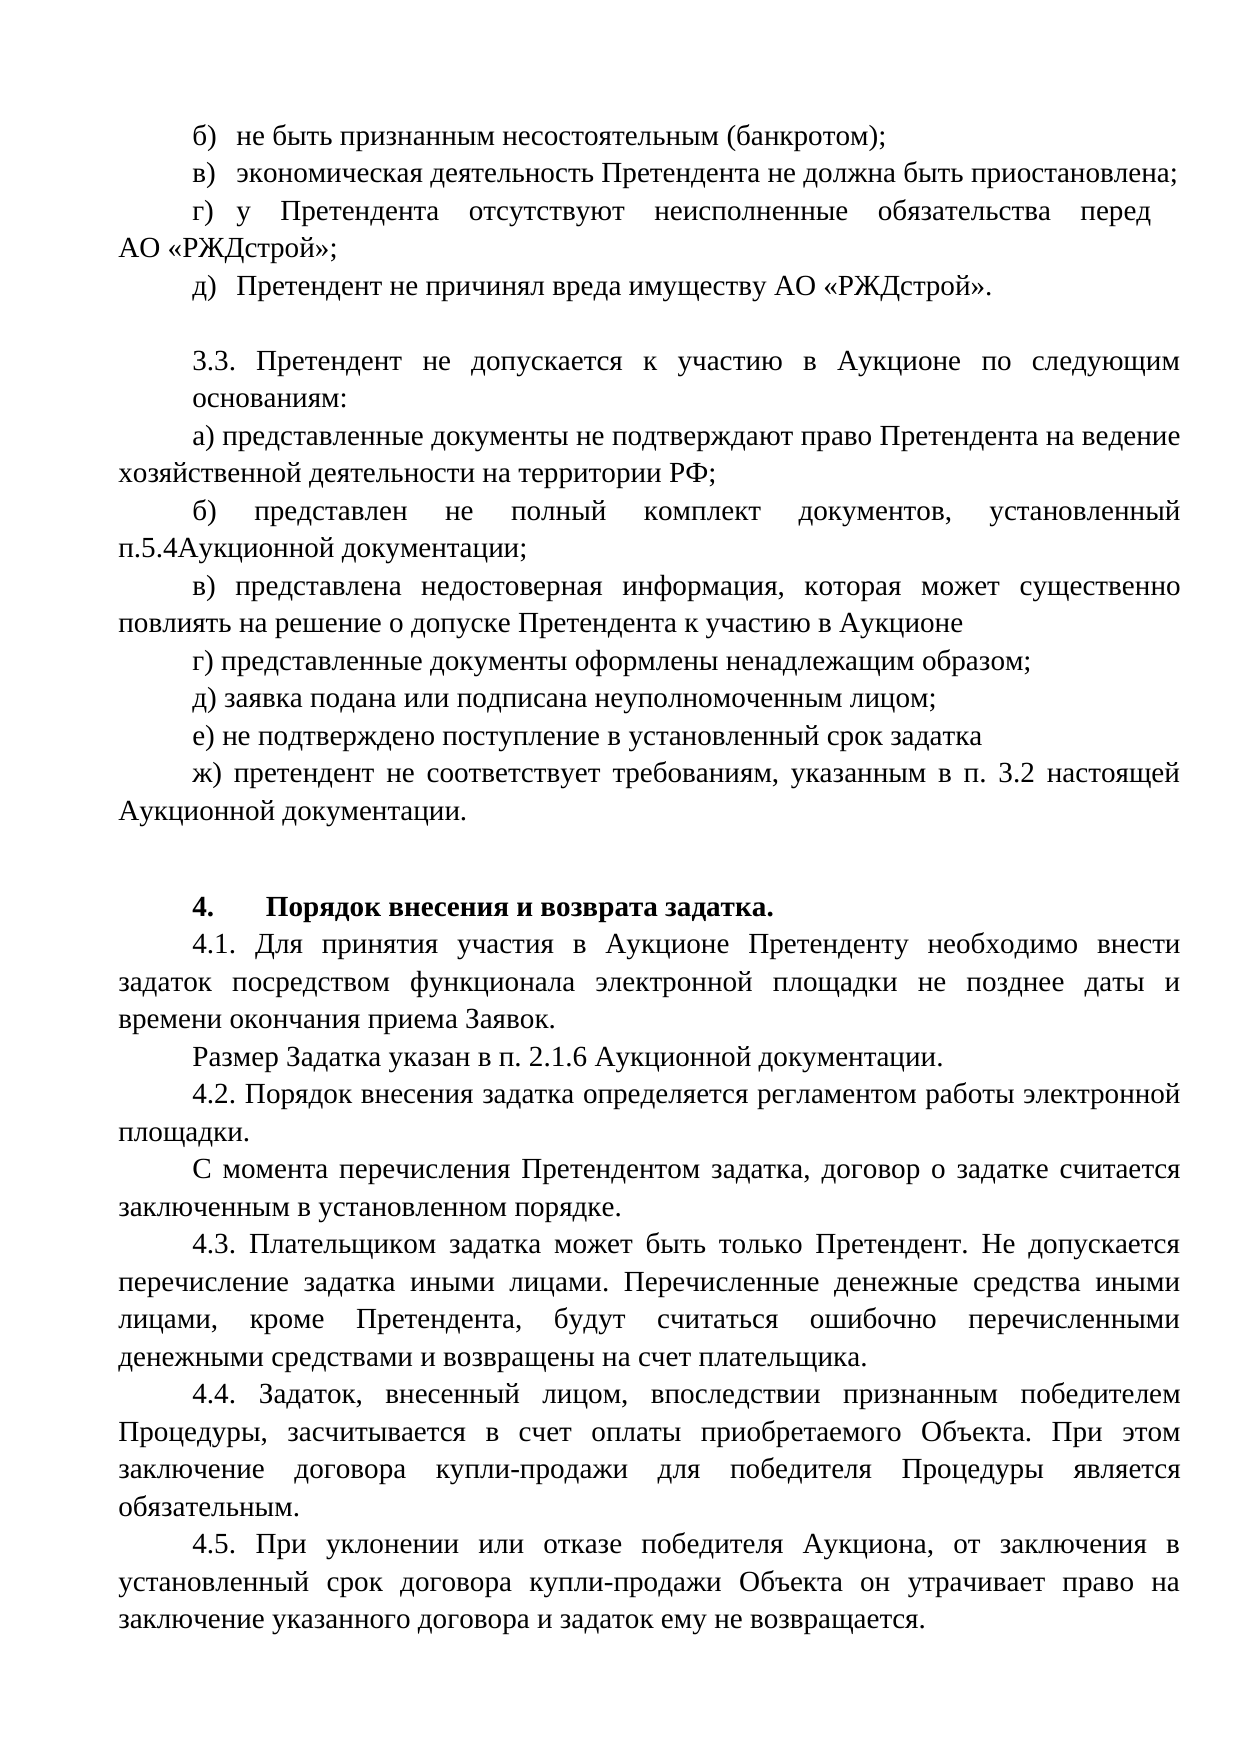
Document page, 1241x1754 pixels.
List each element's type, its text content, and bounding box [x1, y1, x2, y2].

text 3.3. Претендент не допускается к участию в Аукционе по следующим основаниям: [192, 340, 1181, 415]
text е) не подтверждено поступление в установленный срок задатка [118, 715, 1181, 753]
subtitle ж) претендент не соответствует требованиям, указанным в п. 3.2 настоящей Аукционной документации. [118, 753, 1181, 828]
text С момента перечисления Претендентом задатка, договор о задатке считается заключенным в установленном порядке. [118, 1148, 1181, 1223]
text д) заявка подана или подписана неуполномоченным лицом; [118, 678, 1181, 715]
list у Претендента отсутствуют неисполненные обязательства перед АО «РЖДстрой»; [118, 190, 1181, 265]
list Плательщиком задатка может быть только Претендент. Не допускается перечисление задатка иными лицами. Перечисленные денежные средства иными лицами, кроме Претендента, будут считаться ошибочно перечисленными денежными средствами и возвращены на счет плательщика. [118, 1223, 1181, 1373]
list Для принятия участия в Аукционе Претенденту необходимо внести задаток посредством функционала электронной площадки не позднее даты и времени окончания приема Заявок. [118, 923, 1181, 1036]
list Претендент не причинял вреда имуществу АО «РЖДстрой». [118, 265, 1181, 303]
list Порядок внесения задатка определяется регламентом работы электронной площадки. [118, 1073, 1181, 1148]
text а) представленные документы не подтверждают право Претендента на ведение хозяйственной деятельности на территории РФ; [118, 415, 1181, 490]
text в) представлена недостоверная информация, которая может существенно повлиять на решение о допуске Претендента к участию в Аукционе [118, 565, 1181, 640]
list не быть признанным несостоятельным (банкротом); [118, 115, 1181, 153]
text б) представлен не полный комплект документов, установленный п.5.4Аукционной документации; [118, 490, 1181, 565]
list экономическая деятельность Претендента не должна быть приостановлена; [118, 153, 1181, 190]
list Задаток, внесенный лицом, впоследствии признанным победителем Процедуры, засчитывается в счет оплаты приобретаемого Объекта. При этом заключение договора купли-продажи для победителя Процедуры является обязательным. [118, 1373, 1181, 1523]
list При уклонении или отказе победителя Аукциона, от заключения в установленный срок договора купли-продажи Объекта он утрачивает право на заключение указанного договора и задаток ему не возвращается. [118, 1523, 1181, 1636]
text г) представленные документы оформлены ненадлежащим образом; [118, 640, 1181, 678]
text Размер Задатка указан в п. 2.1.6 Аукционной документации. [118, 1036, 1181, 1073]
subtitle Порядок внесения и возврата задатка. [118, 886, 1181, 923]
